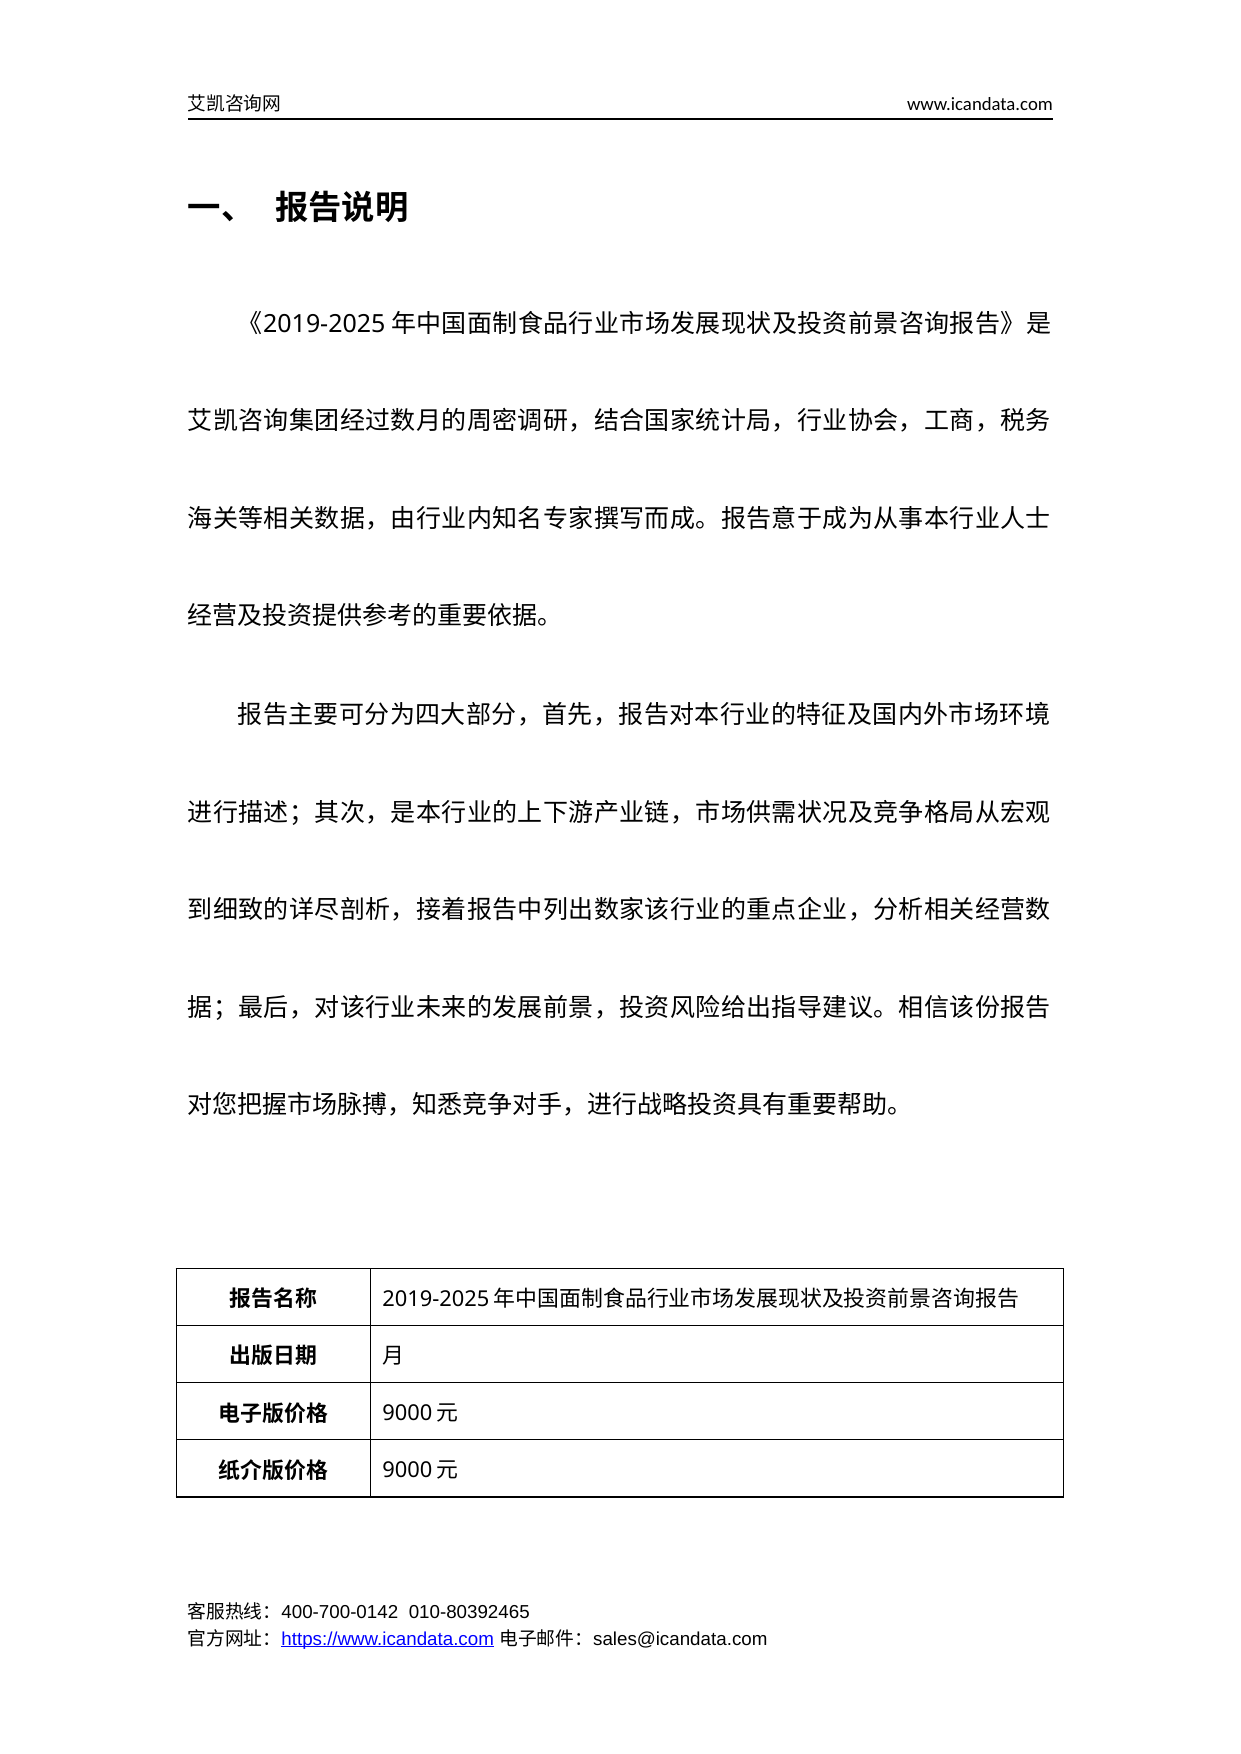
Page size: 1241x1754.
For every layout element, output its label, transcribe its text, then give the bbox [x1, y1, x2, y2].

table_header 报告名称 [177, 1269, 370, 1325]
table_cell 9000元 [371, 1383, 1063, 1439]
table_cell 电子版价格 [177, 1383, 370, 1439]
table_header 2019-2025年中国面制食品行业市场发展现状及投资前景咨询报告 [371, 1269, 1063, 1325]
text 报告主要可分为四大部分，首先，报告对本行业的特征及国内外市场环境进行描述；其次，是本行业的上下游产业链，市场供需状况及竞争格局从宏观到细致的详尽剖析，接着报告中列出数家该行业的重点企业，分析相关经营数据；最后，对该行业未来的发展前景，投资风险给出指导建议。相信该份报告对您把握市场脉搏，知悉竞争对手，进行战略投资具有重要帮助。 [187, 681, 1053, 1136]
table_cell 纸介版价格 [177, 1440, 370, 1496]
table_cell 月 [371, 1326, 1063, 1382]
table_cell 9000元 [371, 1440, 1063, 1496]
text 《2019-2025年中国面制食品行业市场发展现状及投资前景咨询报告》是艾凯咨询集团经过数月的周密调研，结合国家统计局，行业协会，工商，税务海关等相关数据，由行业内知名专家撰写而成。报告意于成为从事本行业人士经营及投资提供参考的重要依据。 [187, 289, 1053, 646]
subtitle 报告说明 [187, 172, 1053, 237]
table_cell 出版日期 [177, 1326, 370, 1382]
